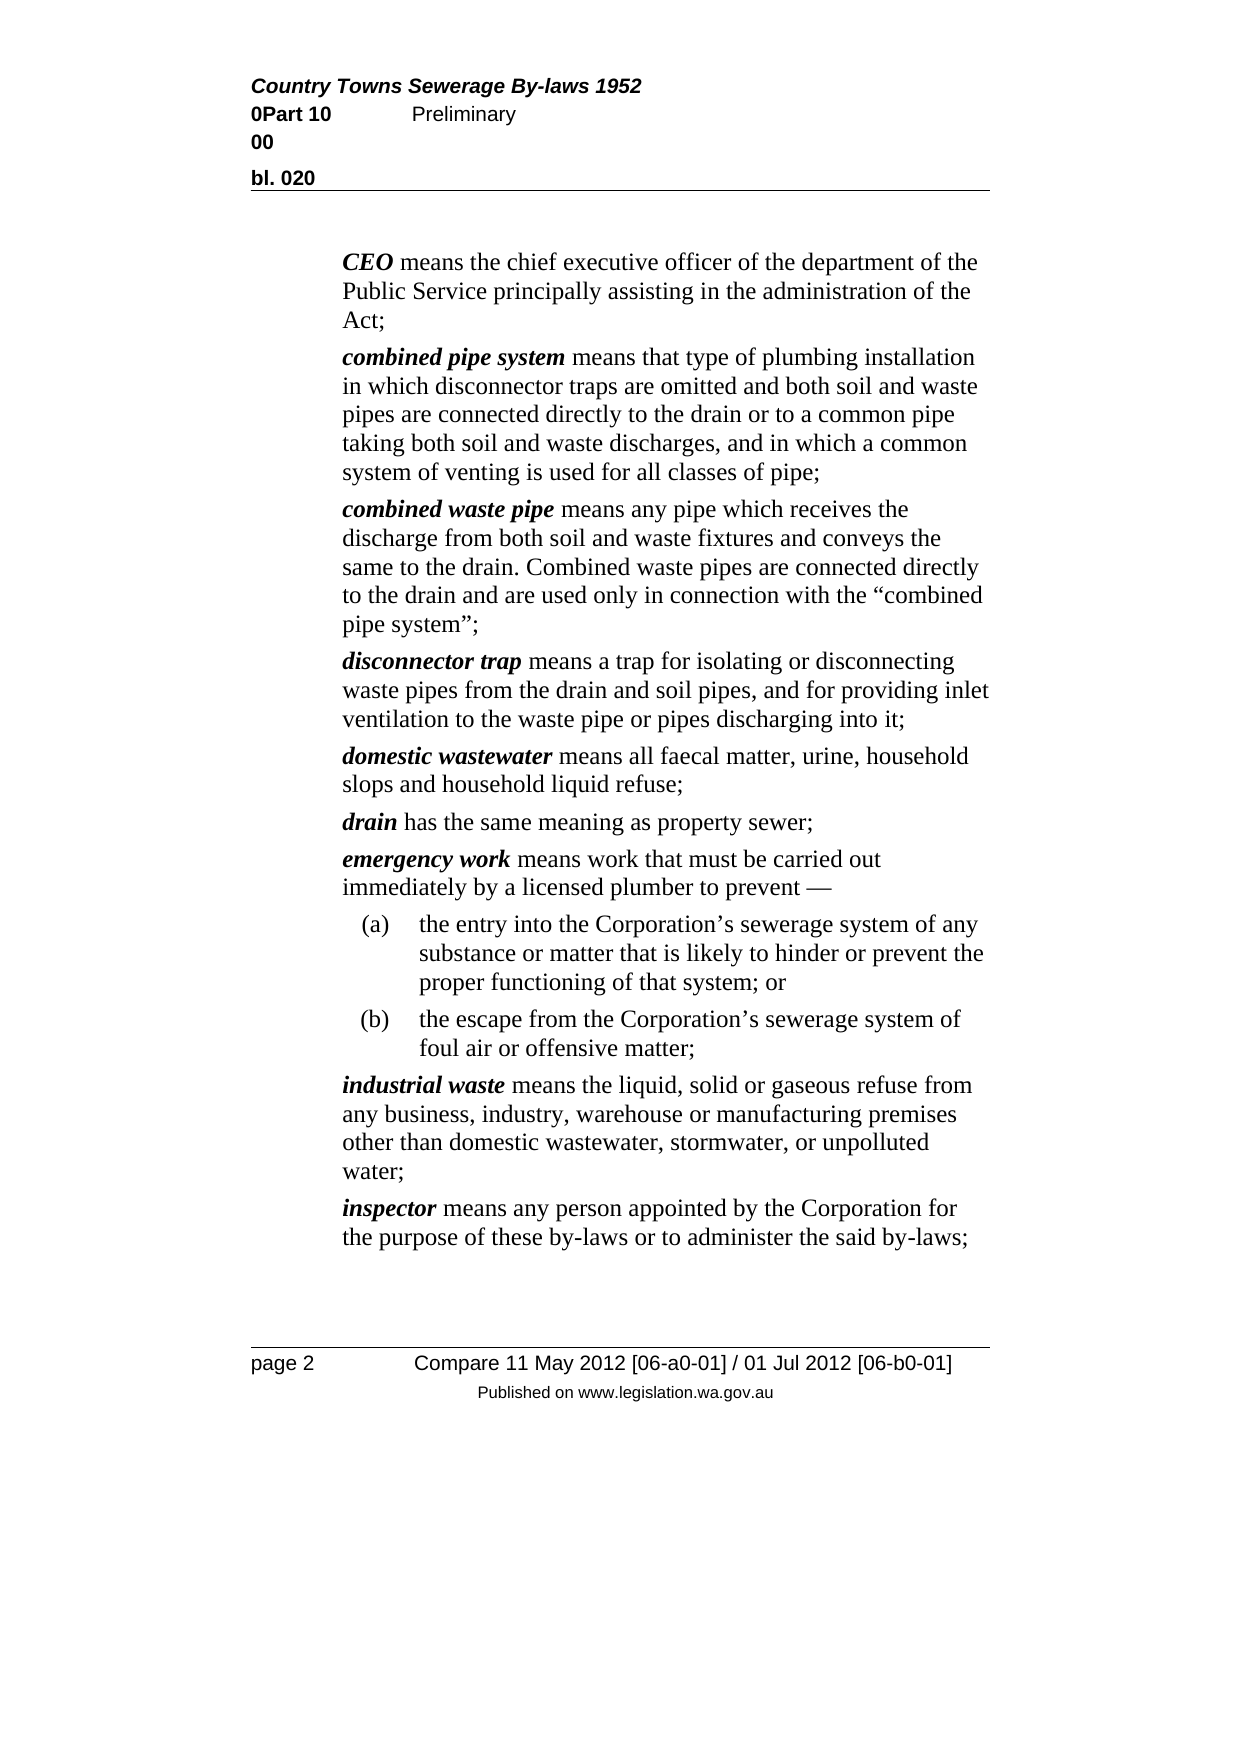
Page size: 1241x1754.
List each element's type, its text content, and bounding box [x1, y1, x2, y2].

text CEO means the chief executive officer of the department of the Public Service principally assisting in the administration of the Act; [251, 247, 990, 334]
text industrial waste means the liquid, solid or gaseous refuse from any business, industry, warehouse or manufacturing premises other than domestic wastewater, stormwater, or unpolluted water; [251, 1070, 990, 1185]
text combined pipe system means that type of plumbing installation in which disconnector traps are omitted and both soil and waste pipes are connected directly to the drain or to a common pipe taking both soil and waste discharges, and in which a common system of venting is used for all classes of pipe; [251, 342, 990, 486]
text combined waste pipe means any pipe which receives the discharge from both soil and waste fixtures and conveys the same to the drain. Combined waste pipes are connected directly to the drain and are used only in connection with the “combined pipe system”; [251, 494, 990, 638]
text emergency work means work that must be carried out immediately by a licensed plumber to prevent — [251, 844, 990, 901]
text disconnector trap means a trap for isolating or disconnecting waste pipes from the drain and soil pipes, and for providing inlet ventilation to the waste pipe or pipes discharging into it; [251, 646, 990, 732]
text drain has the same meaning as property sewer; [251, 807, 990, 835]
text (b) the escape from the Corporation’s sewerage system of foul air or offensive matter; [251, 1004, 990, 1062]
text (a) the entry into the Corporation’s sewerage system of any substance or matter that is likely to hinder or prevent the proper functioning of that system; or [251, 909, 990, 996]
text domestic wastewater means all faecal matter, urine, household slops and household liquid refuse; [251, 741, 990, 798]
text inspector means any person appointed by the Corporation for the purpose of these by-laws or to administer the said by-laws; [251, 1193, 990, 1251]
